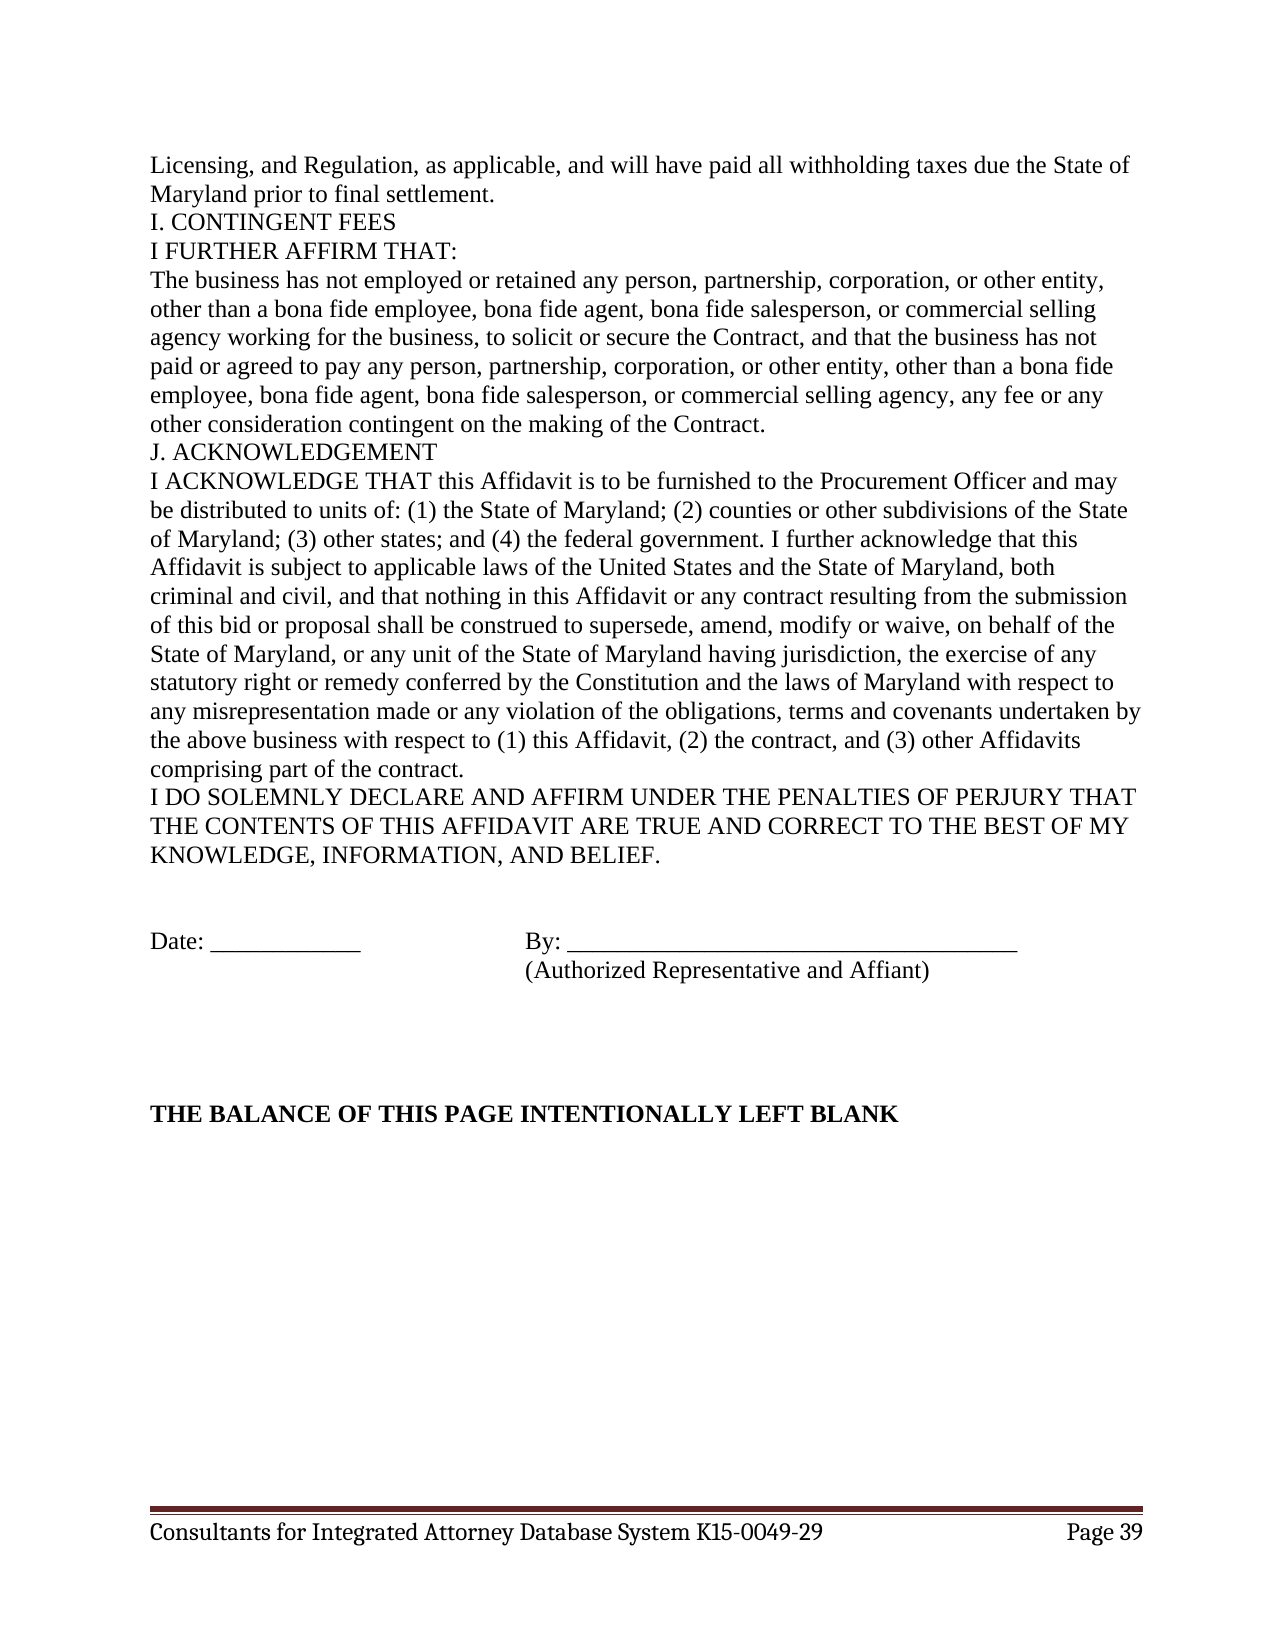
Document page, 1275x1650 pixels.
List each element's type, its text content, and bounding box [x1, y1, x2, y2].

text (Authorized Representative and Affiant) [450, 955, 1143, 984]
text J. ACKNOWLEDGEMENT [150, 437, 1143, 466]
text I FURTHER AFFIRM THAT: [150, 236, 1143, 265]
text The business has not employed or retained any person, partnership, corporation, or other entity, other than a bona fide employee, bona fide agent, bona fide salesperson, or commercial selling agency working for the business, to solicit or secure the Contract, and that the business has not paid or agreed to pay any person, partnership, corporation, or other entity, other than a bona fide employee, bona fide agent, bona fide salesperson, or commercial selling agency, any fee or any other consideration contingent on the making of the Contract. [150, 265, 1143, 437]
text THE BALANCE OF THIS PAGE INTENTIONALLY LEFT BLANK [150, 1099, 1143, 1127]
text I. CONTINGENT FEES [150, 207, 1143, 236]
text I ACKNOWLEDGE THAT this Affidavit is to be furnished to the Procurement Officer and may be distributed to units of: (1) the State of ; (2) counties or other subdivisions of the State of ; (3) other states; and (4) the federal government. I further acknowledge that this Affidavit is subject to applicable laws of the United States and the State of Maryland, both criminal and civil, and that nothing in this Affidavit or any contract resulting from the submission of this bid or proposal shall be construed to supersede, amend, modify or waive, on behalf of the State of Maryland, or any unit of the State of Maryland having jurisdiction, the exercise of any statutory right or remedy conferred by the Constitution and the laws of Maryland with respect to any misrepresentation made or any violation of the obligations, terms and covenants undertaken by the above business with respect to (1) this Affidavit, (2) the contract, and (3) other Affidavits comprising part of the contract. [150, 466, 1143, 782]
text Date: ____________ By: ____________________________________ [150, 926, 1143, 955]
text I DO SOLEMNLY DECLARE AND AFFIRM UNDER THE PENALTIES OF PERJURY THAT THE CONTENTS OF THIS AFFIDAVIT ARE TRUE AND CORRECT TO THE BEST OF MY KNOWLEDGE, INFORMATION, AND BELIEF. [150, 782, 1143, 869]
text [150, 150, 1143, 207]
